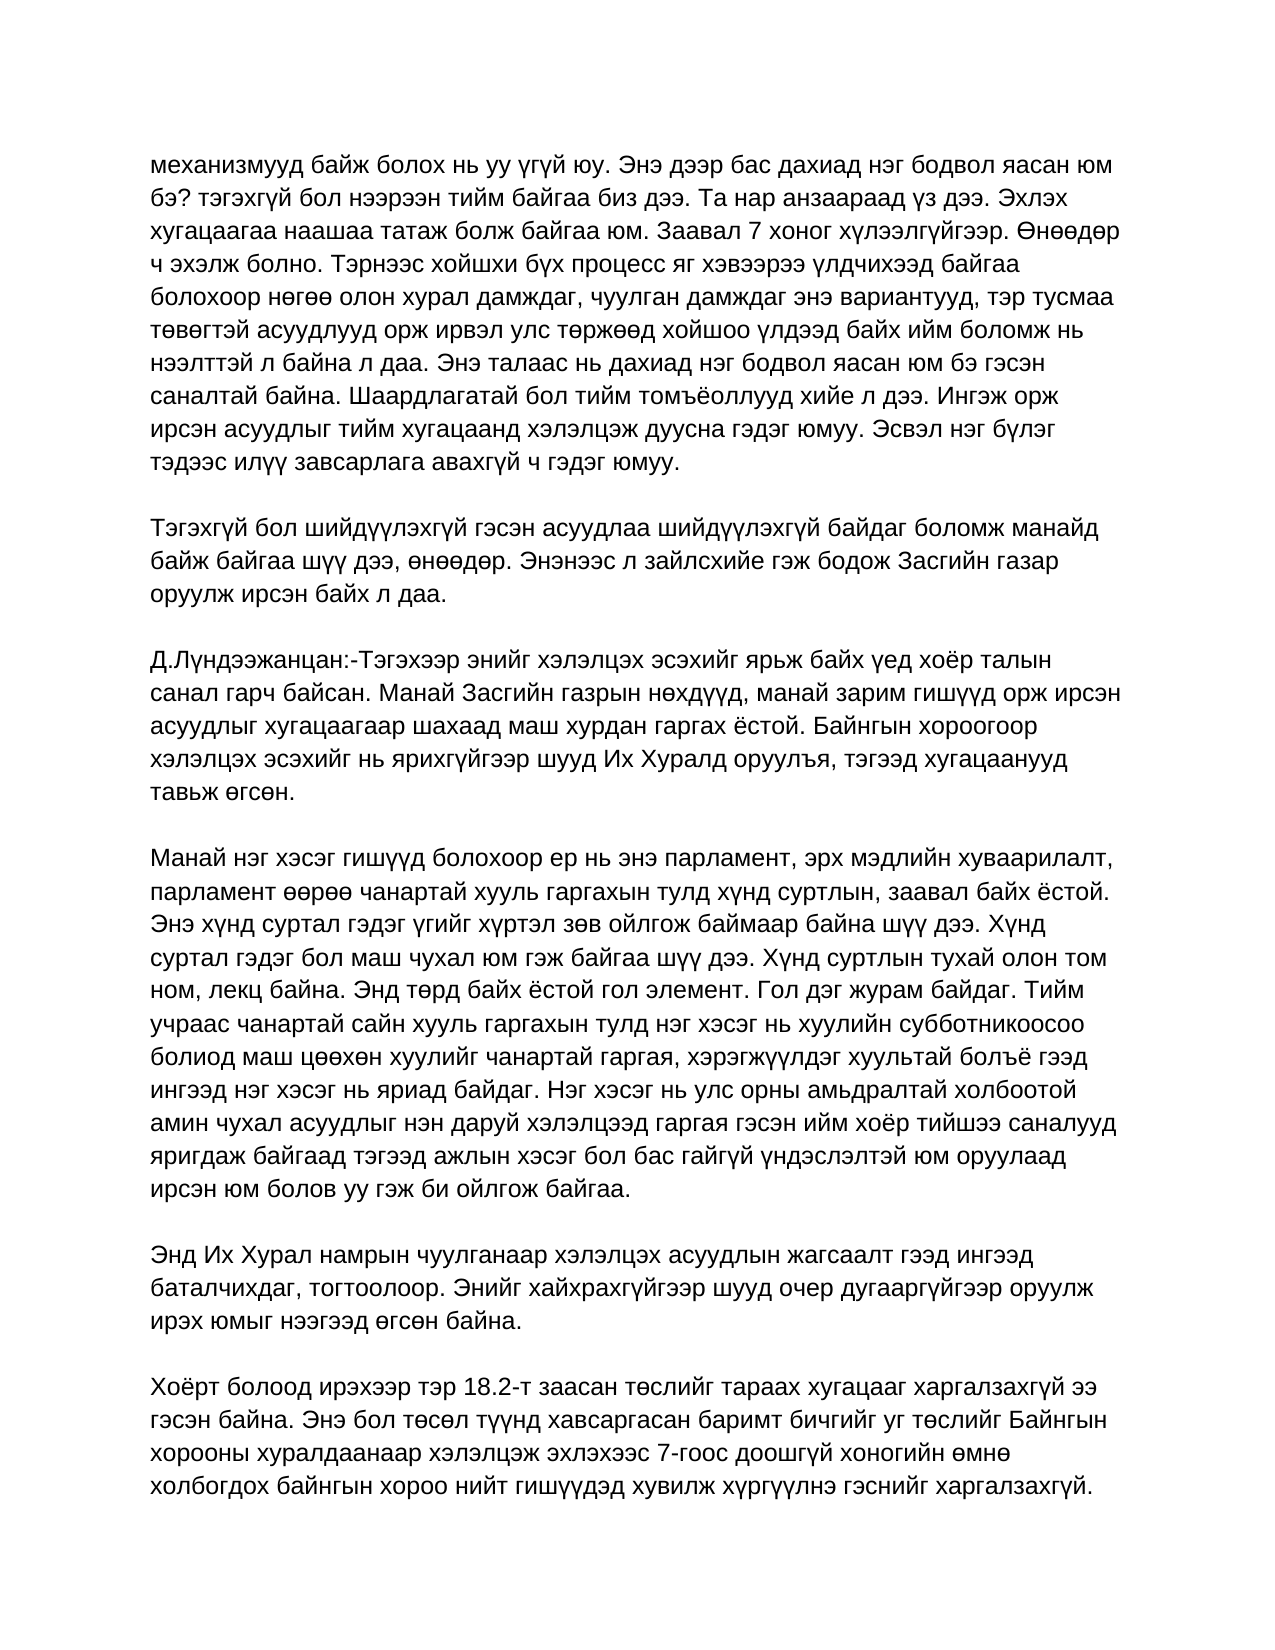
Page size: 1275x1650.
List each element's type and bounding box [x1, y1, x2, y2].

text [150, 150, 1125, 1499]
